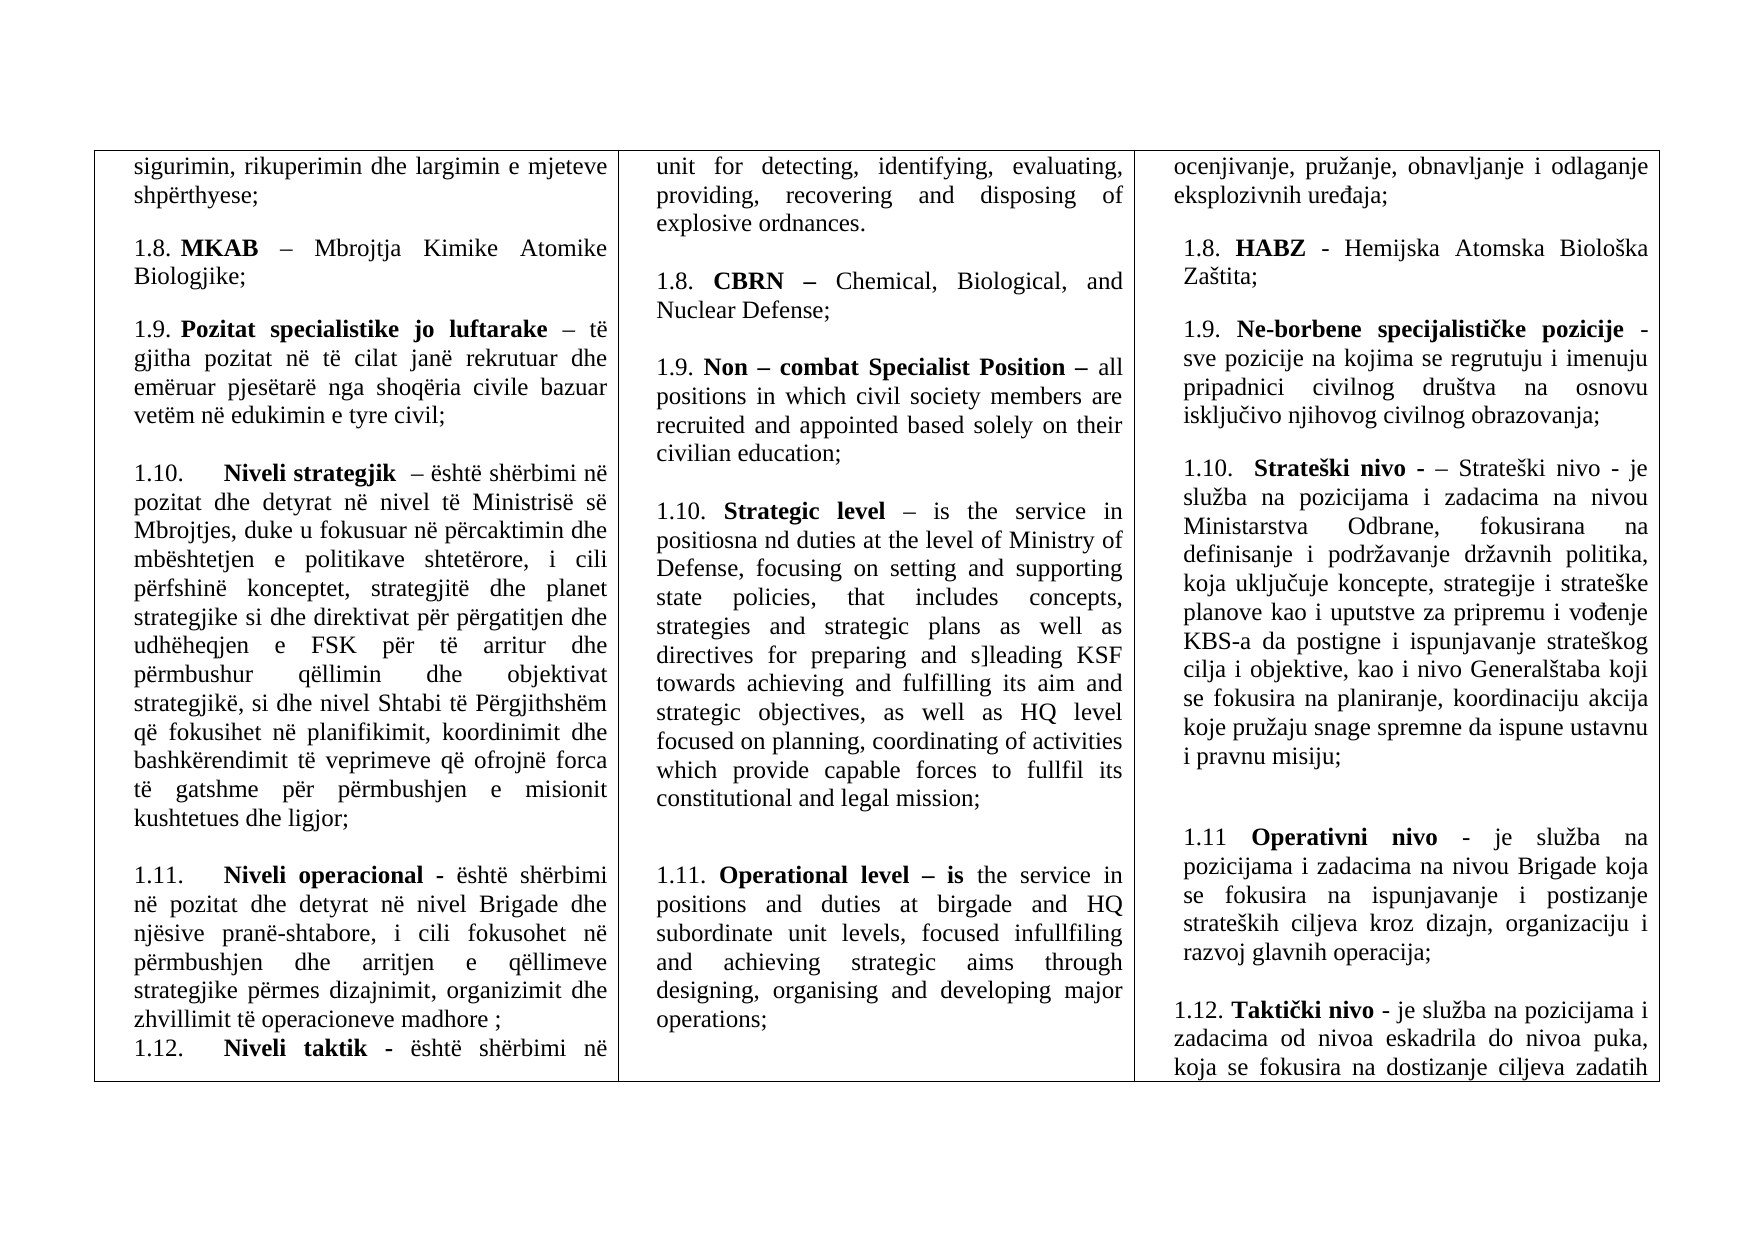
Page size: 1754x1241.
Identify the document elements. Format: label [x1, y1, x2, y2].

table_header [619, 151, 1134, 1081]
table_header [1135, 151, 1659, 1081]
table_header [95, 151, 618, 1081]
